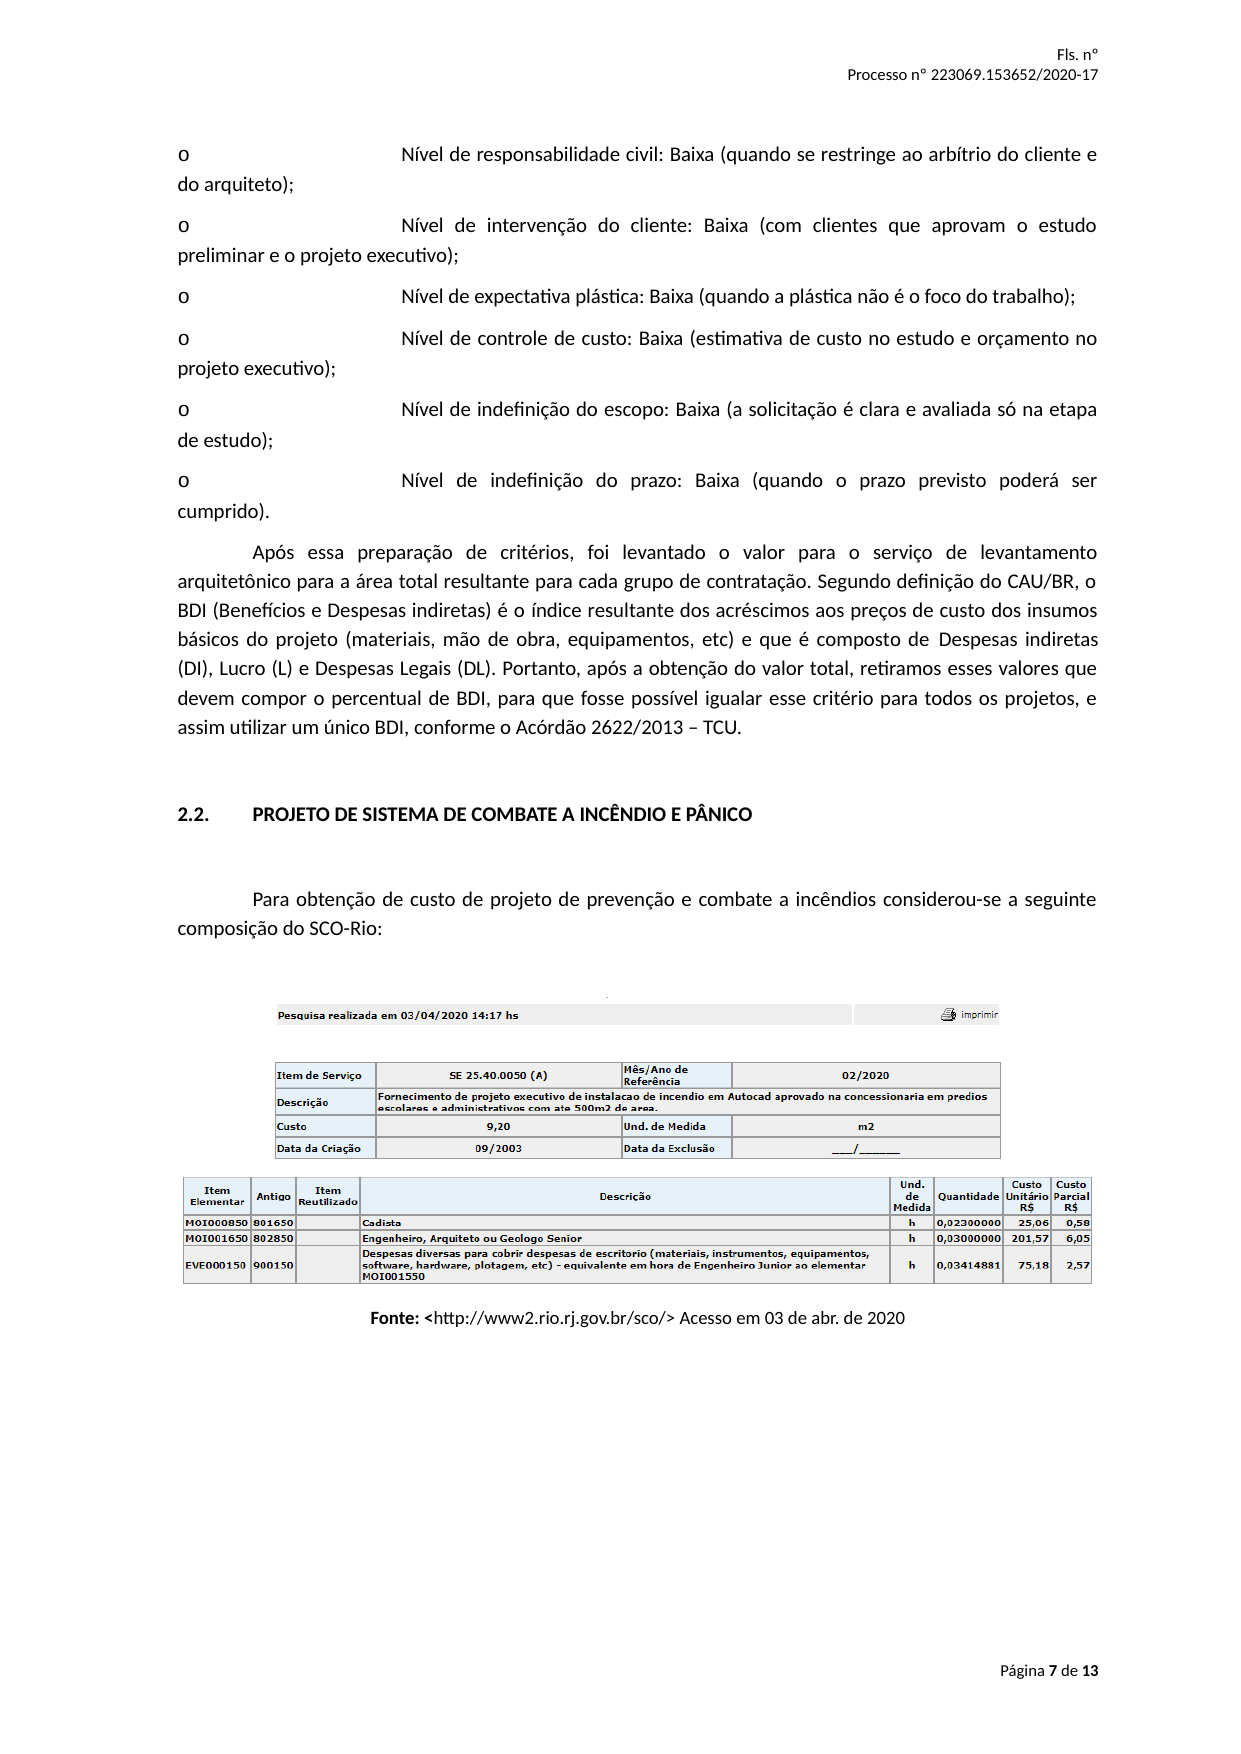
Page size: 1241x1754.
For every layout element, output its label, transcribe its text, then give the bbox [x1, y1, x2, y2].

text Para obtenção de custo de projeto de prevenção e combate a incêndios considerou-se a seguinte composição do SCO-Rio: [177, 886, 1098, 941]
list Nível de indefinição do escopo: Baixa (a solicitação é clara e avaliada só na etapa de estudo); [177, 397, 1098, 452]
list Nível de expectativa plástica: Baixa (quando a plástica não é o foco do trabalho); [177, 283, 1098, 310]
list Nível de responsabilidade civil: Baixa (quando se restringe ao arbítrio do cliente e do arquiteto); [177, 141, 1098, 197]
list Nível de indefinição do prazo: Baixa (quando o prazo previsto poderá ser cumprido). [177, 468, 1098, 523]
text Fonte: <http://www2.rio.rj.gov.br/sco/> Acesso em 03 de abr. de 2020 [177, 1306, 1098, 1329]
picture [177, 997, 1098, 1291]
text Após essa preparação de critérios, foi levantado o valor para o serviço de levantamento arquitetônico para a área total resultante para cada grupo de contratação. Segundo definição do CAU/BR, o BDI (Benefícios e Despesas indiretas) é o índice resultante dos acréscimos aos preços de custo dos insumos básicos do projeto (materiais, mão de obra, equipamentos, etc) e que é composto de Despesas indiretas (DI), Lucro (L) e Despesas Legais (DL). Portanto, após a obtenção do valor total, retiramos esses valores que devem compor o percentual de BDI, para que fosse possível igualar esse critério para todos os projetos, e assim utilizar um único BDI, conforme o Acórdão 2622/2013 – TCU. [177, 539, 1098, 739]
list Nível de intervenção do cliente: Baixa (com clientes que aprovam o estudo preliminar e o projeto executivo); [177, 237, 1098, 268]
list PROJETO DE SISTEMA DE COMBATE A INCÊNDIO E PÂNICO [177, 802, 1098, 827]
list Nível de controle de custo: Baixa (estimativa de custo no estudo e orçamento no projeto executivo); [177, 325, 1098, 381]
